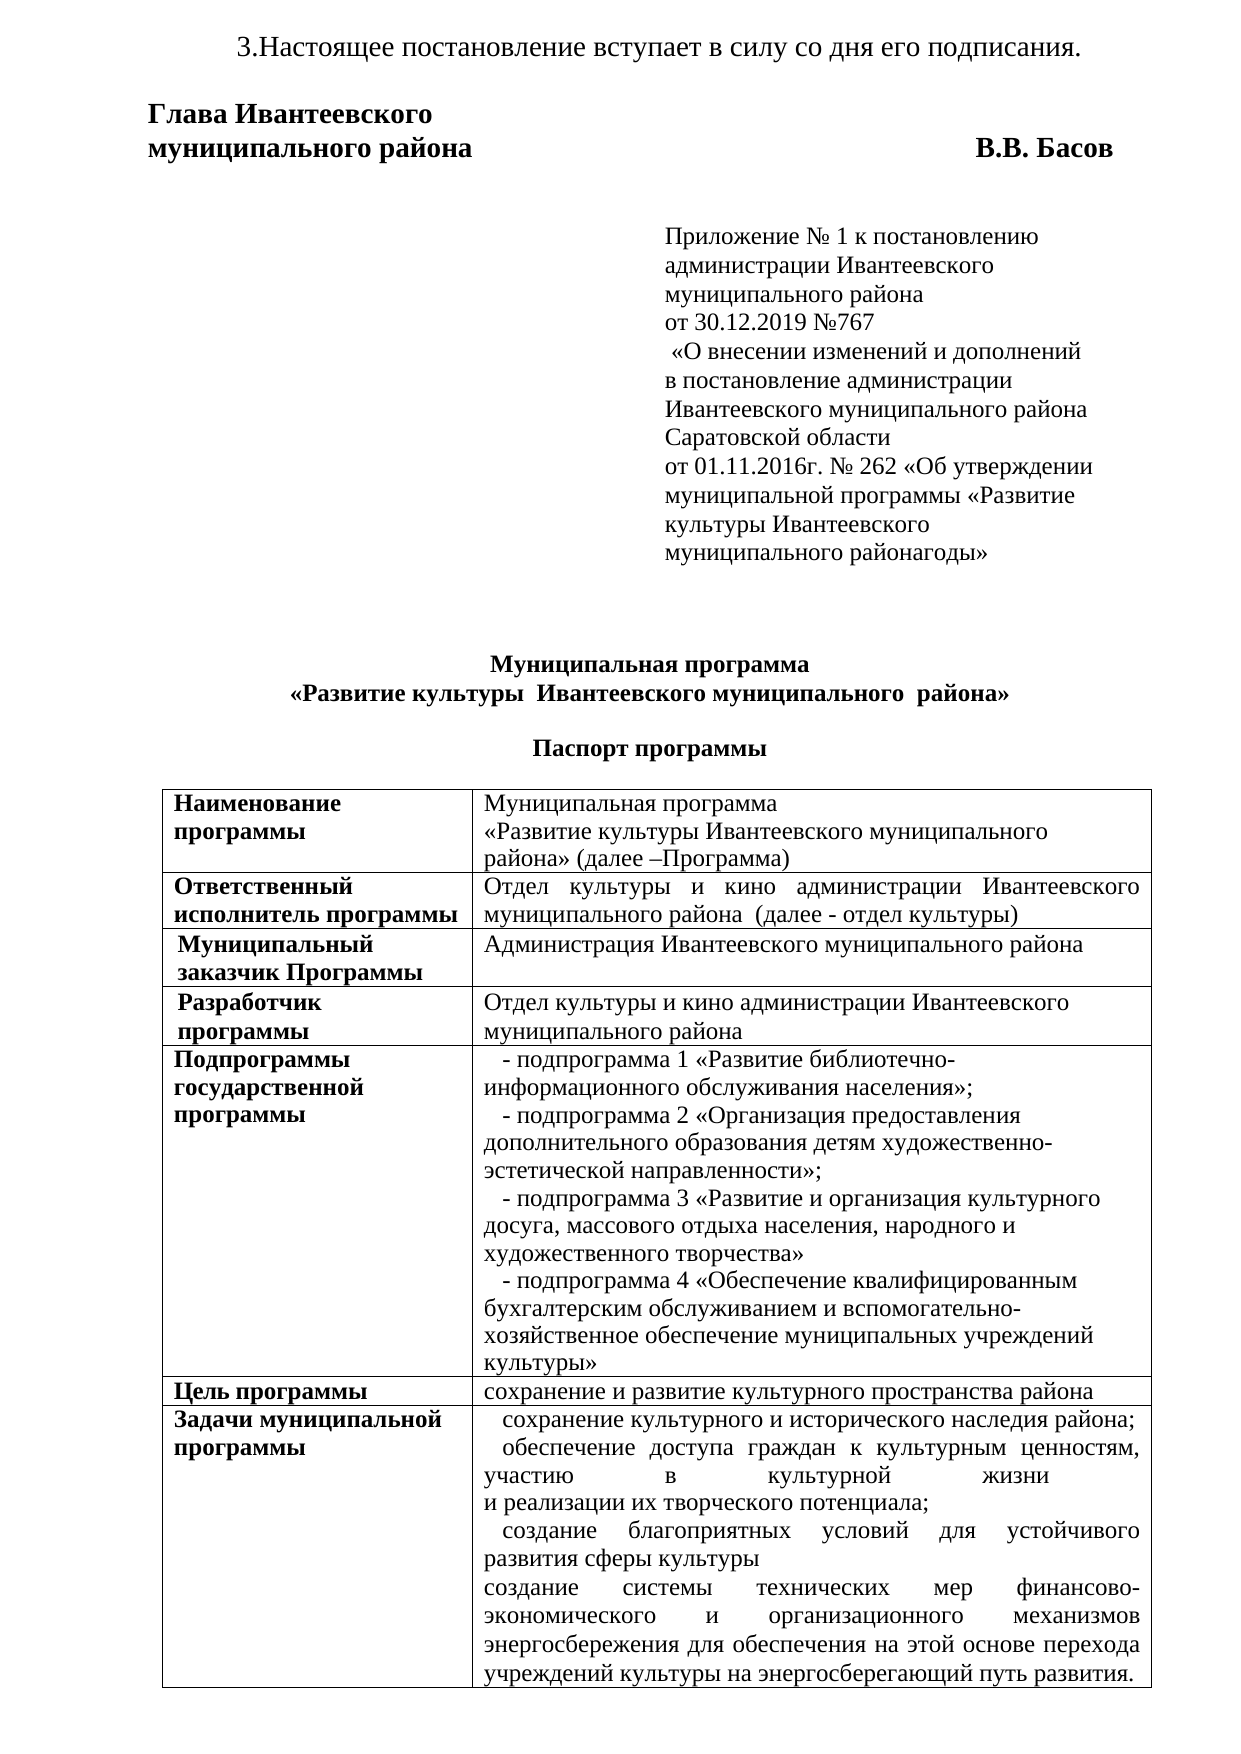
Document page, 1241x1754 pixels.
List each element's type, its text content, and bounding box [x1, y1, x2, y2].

text культуры Ивантеевского [148, 509, 1152, 537]
text от 30.12.2019 №767 [148, 307, 1152, 336]
table_cell Задачи муниципальной программы [163, 1406, 472, 1687]
table_cell Администрация Ивантеевского муниципального района [473, 929, 1151, 986]
text Саратовской области [148, 422, 1152, 451]
table_cell создание благоприятных условий для устойчивого развития сферы культуры создание системы технических мер финансово-экономического и организационного механизмов энергосбережения для обеспечения на этой основе перехода учреждений культуры на энергосберегающий путь развития. [473, 1516, 1151, 1687]
text муниципальной программы «Развитие [148, 480, 1152, 509]
text «Развитие культуры Ивантеевского муниципального района» [148, 678, 1152, 707]
table_cell Отдел культуры и кино администрации Ивантеевского муниципального района [473, 987, 1151, 1045]
text Муниципальная программа [148, 651, 1152, 678]
text Паспорт программы [148, 734, 1152, 762]
table_cell Муниципальный заказчик Программы [163, 929, 472, 986]
text в постановление администрации [148, 365, 1152, 394]
table_cell Ответственный исполнитель программы [163, 873, 472, 928]
text «О внесении изменений и дополнений [148, 336, 1152, 365]
table_cell - подпрограмма 1 «Развитие библиотечно-информационного обслуживания населения»; [473, 1046, 1151, 1101]
text от 01.11.2016г. № 262 «Об утверждении [148, 451, 1152, 480]
table_header Муниципальная программа «Развитие культуры Ивантеевского муниципального района» (далее –Программа) [473, 790, 1151, 872]
table_cell - подпрограмма 3 «Развитие и организация культурного досуга, массового отдыха населения, народного и художественного творчества» - подпрограмма 4 «Обеспечение квалифицированным бухгалтерским обслуживанием и вспомогательно-хозяйственное обеспечение муниципальных учреждений культуры» [473, 1184, 1151, 1376]
table_cell - подпрограмма 2 «Организация предоставления дополнительного образования детям художественно-эстетической направленности»; [473, 1101, 1151, 1184]
text Глава Ивантеевского [148, 97, 1152, 130]
text Ивантеевского муниципального района [148, 394, 1152, 422]
table_cell сохранение и развитие культурного пространства района [473, 1377, 1151, 1404]
text муниципального района [148, 279, 1152, 307]
text муниципального районагоды» [148, 537, 1152, 566]
table_cell Цель программы [163, 1377, 472, 1404]
text 3.Настоящее постановление вступает в силу со дня его подписания. [236, 29, 1152, 63]
text администрации Ивантеевского [148, 250, 1152, 279]
table_cell сохранение культурного и исторического наследия района; [473, 1406, 1151, 1433]
table_header Наименование программы [163, 790, 472, 872]
table_cell Подпрограммы государственной программы [163, 1046, 472, 1376]
text Приложение № 1 к постановлению [148, 221, 1152, 250]
table_cell обеспечение доступа граждан к культурным ценностям, участию в культурной жизни и реализации их творческого потенциала; [473, 1433, 1151, 1516]
text муниципального района В.В. Басов [148, 130, 1152, 164]
table_cell Отдел культуры и кино администрации Ивантеевского муниципального района (далее - отдел культуры) [473, 873, 1151, 928]
table_cell Разработчик программы [163, 987, 472, 1045]
